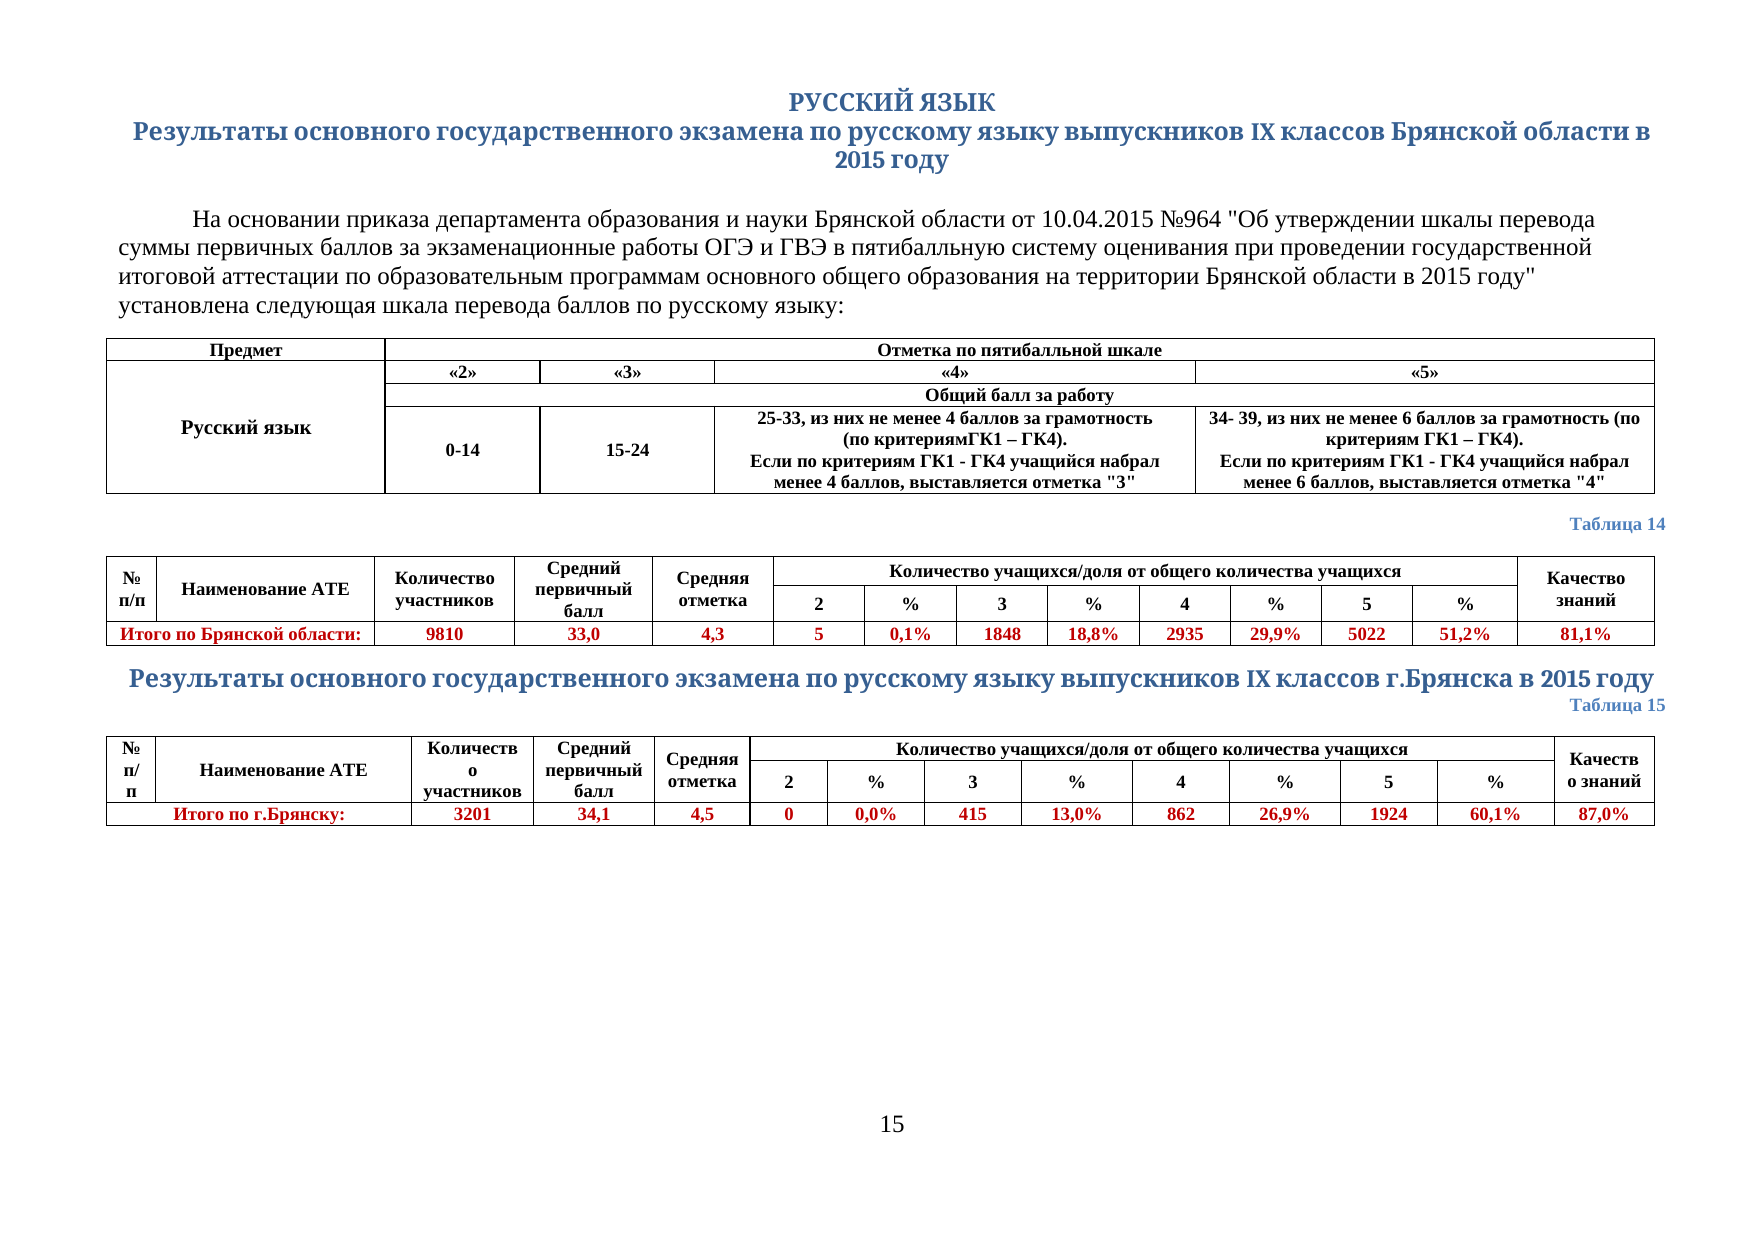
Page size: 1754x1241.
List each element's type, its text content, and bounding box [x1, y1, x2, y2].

text Результаты основного государственного экзамена по русскому языку выпускников IX классов г.Брянска в 2015 году [118, 665, 1665, 694]
table_cell 5 [774, 622, 864, 645]
table_cell 5 [1341, 761, 1437, 802]
table_cell % [1413, 586, 1517, 621]
table_cell 3 [957, 586, 1047, 621]
table_cell 0-14 [386, 407, 539, 493]
table_header Качество знаний [1555, 737, 1654, 802]
table_header Качество знаний [1518, 557, 1654, 621]
table_cell Русский язык [107, 361, 384, 493]
table_cell 33,0 [515, 622, 652, 645]
table_cell 0 [751, 803, 827, 824]
table_header Количество учащихся/доля от общего количества учащихся [774, 557, 1517, 585]
table_cell 4,5 [655, 803, 749, 824]
table_cell 15-24 [541, 407, 714, 493]
table_header Количество учащихся/доля от общего количества учащихся [751, 737, 1554, 760]
table_cell 3 [925, 761, 1021, 802]
table_cell «5» [1196, 361, 1654, 383]
table_cell 2 [751, 761, 827, 802]
table_header Количество участников [375, 557, 514, 621]
table_cell % [1231, 586, 1321, 621]
table_cell % [1438, 761, 1554, 802]
table_cell 2935 [1140, 622, 1230, 645]
table_cell 5022 [1322, 622, 1412, 645]
table_cell 415 [925, 803, 1021, 824]
table_header Средний первичный балл [534, 737, 654, 802]
table_header Средний первичный балл [515, 557, 652, 621]
table_header Предмет [107, 339, 384, 360]
table_cell % [1022, 761, 1132, 802]
subtitle РУССКИЙ ЯЗЫК [118, 89, 1665, 117]
table_header № п/п [107, 557, 156, 621]
table_cell 18,8% [1048, 622, 1139, 645]
text На основании приказа департамента образования и науки Брянской области от 10.04.2015 №964 "Об утверждении шкалы перевода суммы первичных баллов за экзаменационные работы ОГЭ и ГВЭ в пятибалльную систему оценивания при проведении государственной итоговой аттестации по образовательным программам основного общего образования на территории Брянской области в 2015 году" установлена следующая шкала перевода баллов по русскому языку: [118, 204, 1665, 319]
table_cell 87,0% [1555, 803, 1654, 824]
table_cell % [828, 761, 924, 802]
table_cell 862 [1133, 803, 1229, 824]
table_cell Итого по г.Брянску: [107, 803, 411, 824]
table_header Средняя отметка [655, 737, 749, 802]
table_cell 3201 [412, 803, 533, 824]
table_cell 5 [1322, 586, 1412, 621]
table_cell 4 [1140, 586, 1230, 621]
table_cell % [1230, 761, 1340, 802]
table_cell 34,1 [534, 803, 654, 824]
table_cell 9810 [375, 622, 514, 645]
table_header Количество участников [412, 737, 533, 802]
subtitle Результаты основного государственного экзамена по русскому языку выпускников IX классов Брянской области в 2015 году [118, 117, 1665, 175]
table_header Наименование АТЕ [156, 737, 411, 802]
table_cell 51,2% [1413, 622, 1517, 645]
table_cell 34- 39, из них не менее 6 баллов за грамотность (по критериям ГК1 – ГК4). Если по критериям ГК1 - ГК4 учащийся набрал менее 6 баллов, выставляется отметка "4" [1196, 407, 1654, 493]
table_header Средняя отметка [653, 557, 773, 621]
table_cell % [865, 586, 956, 621]
table_cell 25-33, из них не менее 4 баллов за грамотность (по критериямГК1 – ГК4). Если по критериям ГК1 - ГК4 учащийся набрал менее 4 баллов, выставляется отметка "3" [715, 407, 1195, 493]
table_cell 81,1% [1518, 622, 1654, 645]
table_header Отметка по пятибалльной шкале [386, 339, 1654, 360]
table_cell 29,9% [1231, 622, 1321, 645]
table_cell 26,9% [1230, 803, 1340, 824]
table_cell «3» [541, 361, 714, 383]
table_cell 1848 [957, 622, 1047, 645]
table_cell 13,0% [1022, 803, 1132, 824]
table_cell «2» [386, 361, 539, 383]
table_cell 2 [774, 586, 864, 621]
table_cell «4» [715, 361, 1195, 383]
table_cell 4 [1133, 761, 1229, 802]
table_cell % [1048, 586, 1139, 621]
table_cell 0,1% [865, 622, 956, 645]
table_cell 0,0% [828, 803, 924, 824]
table_cell Итого по Брянской области: [107, 622, 374, 645]
table_cell Общий балл за работу [386, 384, 1654, 406]
table_header № п/п [107, 737, 155, 802]
table_header Наименование АТЕ [157, 557, 374, 621]
table_cell 1924 [1341, 803, 1437, 824]
table_cell 60,1% [1438, 803, 1554, 824]
table_cell 4,3 [653, 622, 773, 645]
